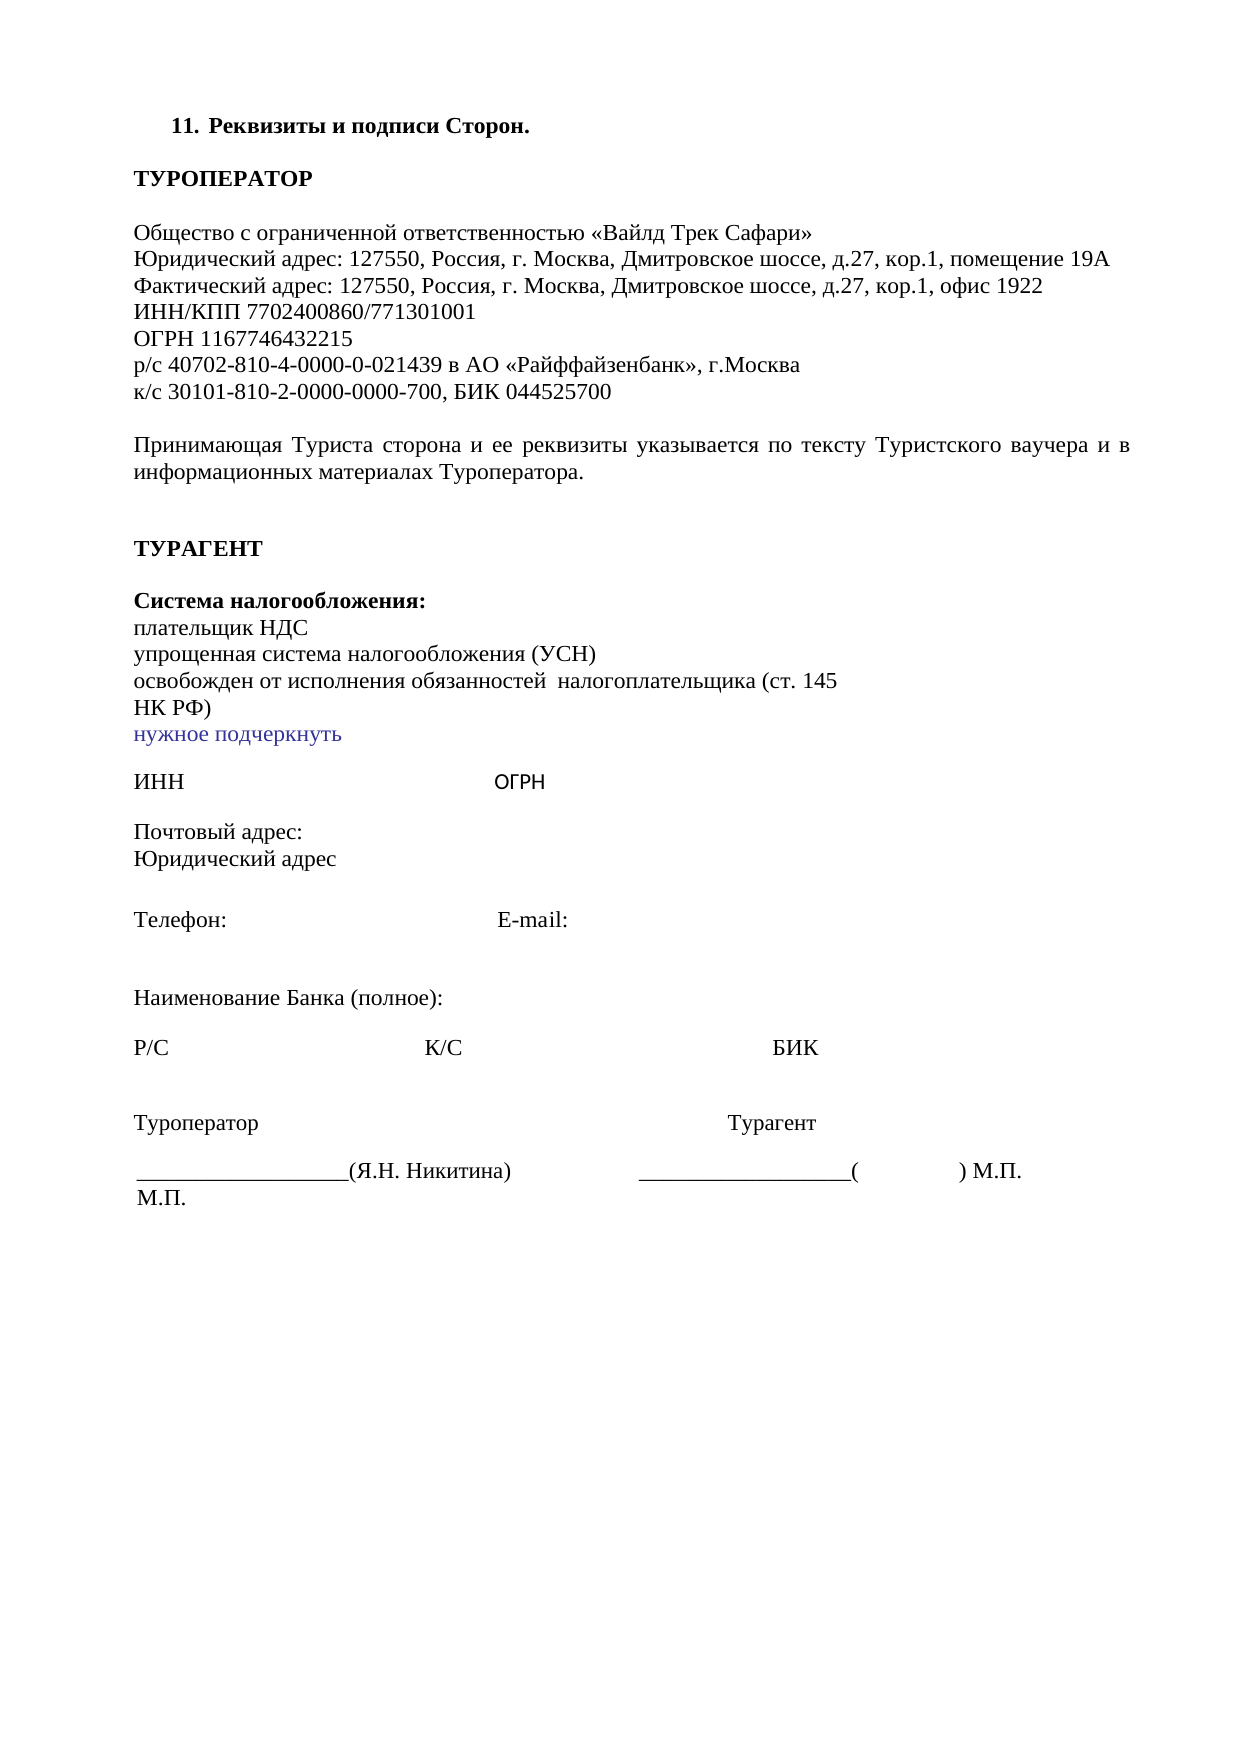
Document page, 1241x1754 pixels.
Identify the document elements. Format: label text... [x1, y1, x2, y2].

text Юридический адрес [133, 844, 1158, 871]
text ИНН/КПП 7702400860/771301001 [133, 298, 1171, 325]
text Наименование Банка (полное): [133, 984, 1171, 1010]
text ТУРОПЕРАТОР [133, 165, 1171, 191]
text упрощенная система налогообложения (УСН) [133, 640, 1171, 667]
text ИНН ОГРН [133, 767, 1171, 796]
text р/с 40702-810-4-0000-0-021439 в АО «Райффайзенбанк», г.Москва [133, 352, 1171, 378]
text ОГРН 1167746432215 [133, 325, 1171, 351]
text освобожден от исполнения обязанностей налогоплательщика (ст. 145 НК РФ) [133, 667, 857, 720]
text Телефон: E-mail: [133, 907, 1171, 933]
text ТУРАГЕНТ [133, 535, 1077, 561]
text Фактический адрес: 127550, Россия, г. Москва, Дмитровское шоссе, д.27, кор.1, офис 1922 [133, 272, 1171, 298]
text __________________( ) М.П. [639, 1158, 1083, 1184]
text __________________(Я.Н. Никитина) М.П. [137, 1158, 520, 1210]
text Р/С [133, 1033, 411, 1060]
text нужное подчеркнуть [133, 720, 857, 747]
text плательщик НДС [133, 614, 1171, 640]
list Реквизиты и подписи Сторон. [171, 112, 1171, 138]
text Система налогообложения: [133, 588, 1171, 614]
text Общество с ограниченной ответственностью «Вайлд Трек Сафари» [133, 219, 1171, 245]
text Юридический адрес: 127550, Россия, г. Москва, Дмитровское шоссе, д.27, кор.1, помещение 19А [133, 245, 1171, 272]
text К/С БИК [424, 1033, 1171, 1060]
text Туроператор Турагент [133, 1110, 1169, 1135]
text Почтовый адрес: [133, 818, 1158, 844]
text Принимающая Туриста сторона и ее реквизиты указывается по тексту Туристского ваучера и в информационных материалах Туроператора. [133, 431, 1171, 484]
text к/с 30101-810-2-0000-0000-700, БИК 044525700 [133, 378, 1171, 404]
